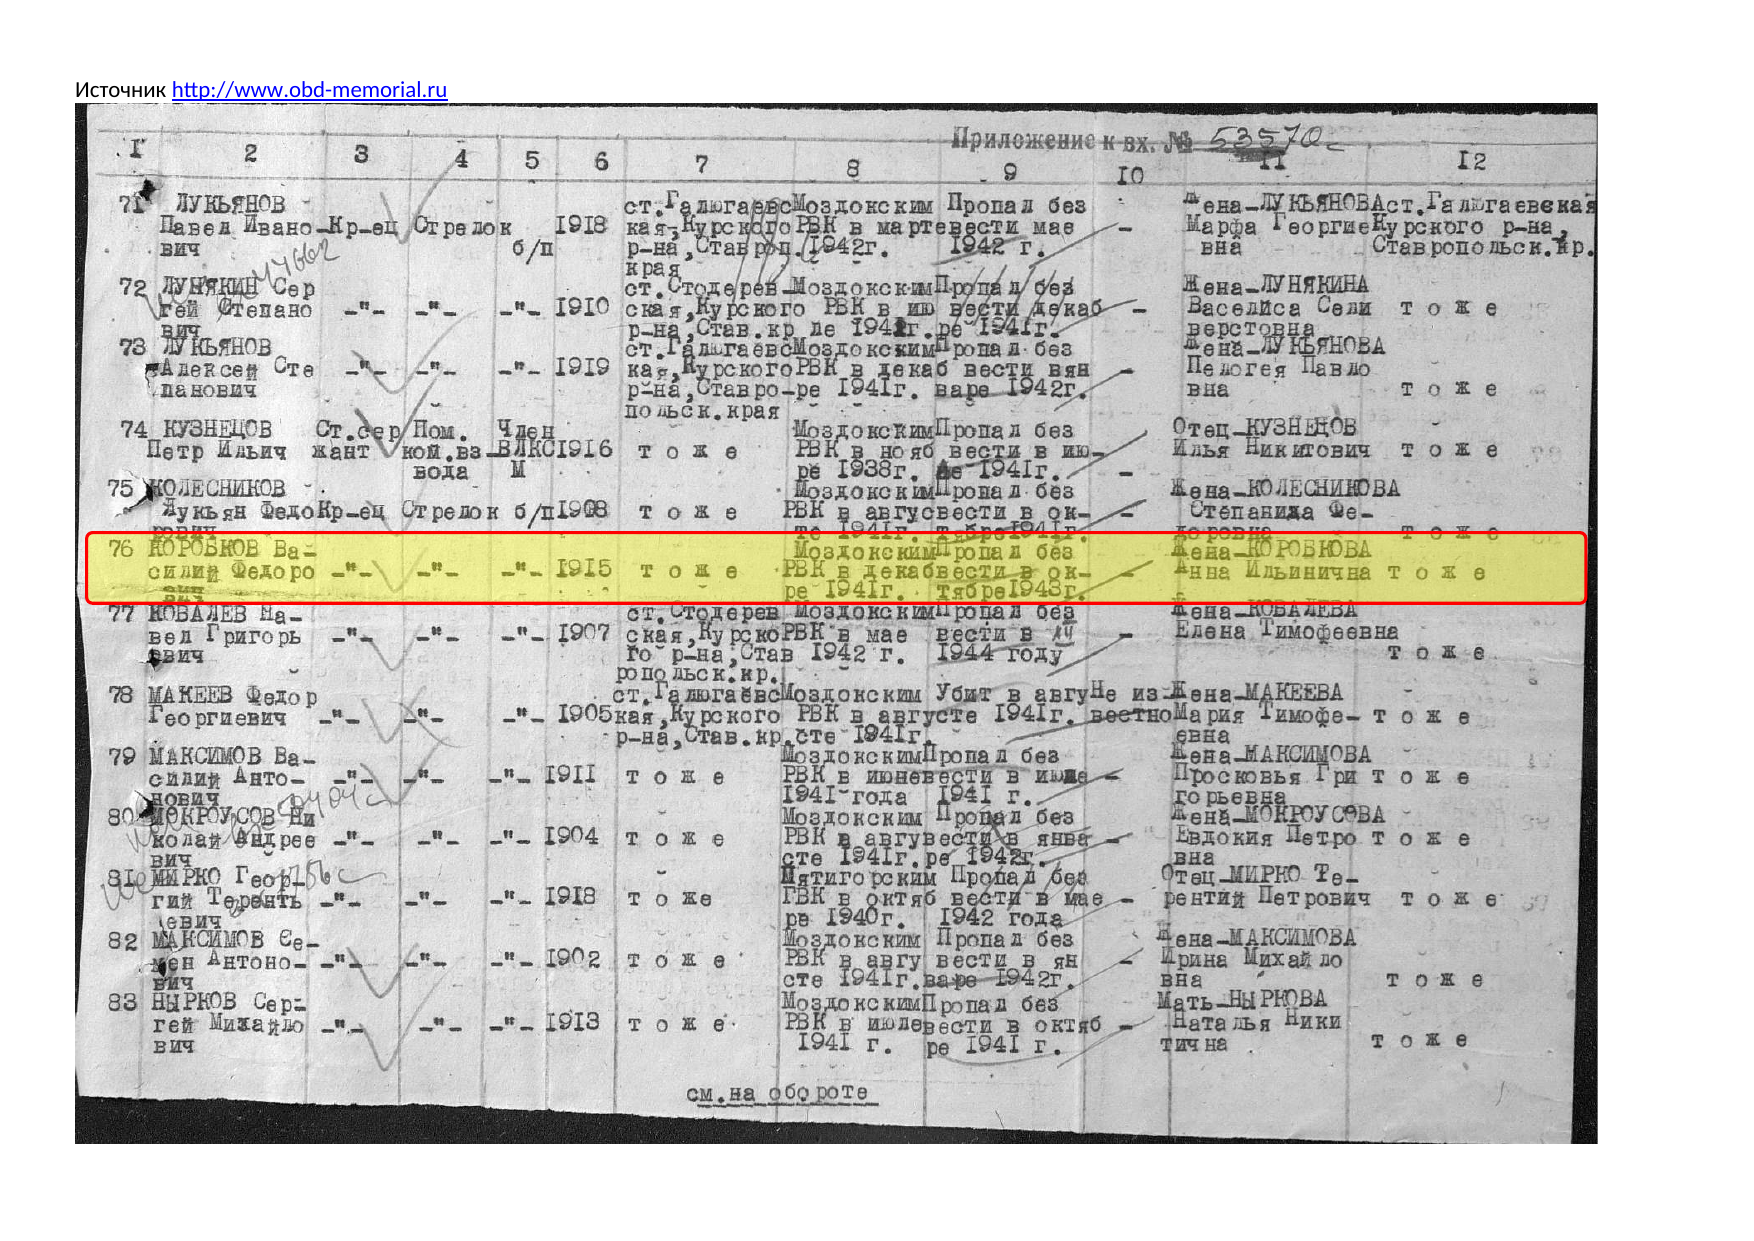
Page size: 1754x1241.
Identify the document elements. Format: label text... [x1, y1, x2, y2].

text Источник http://www.obd-memorial.ru [75, 75, 1679, 103]
picture [75, 103, 1598, 1144]
